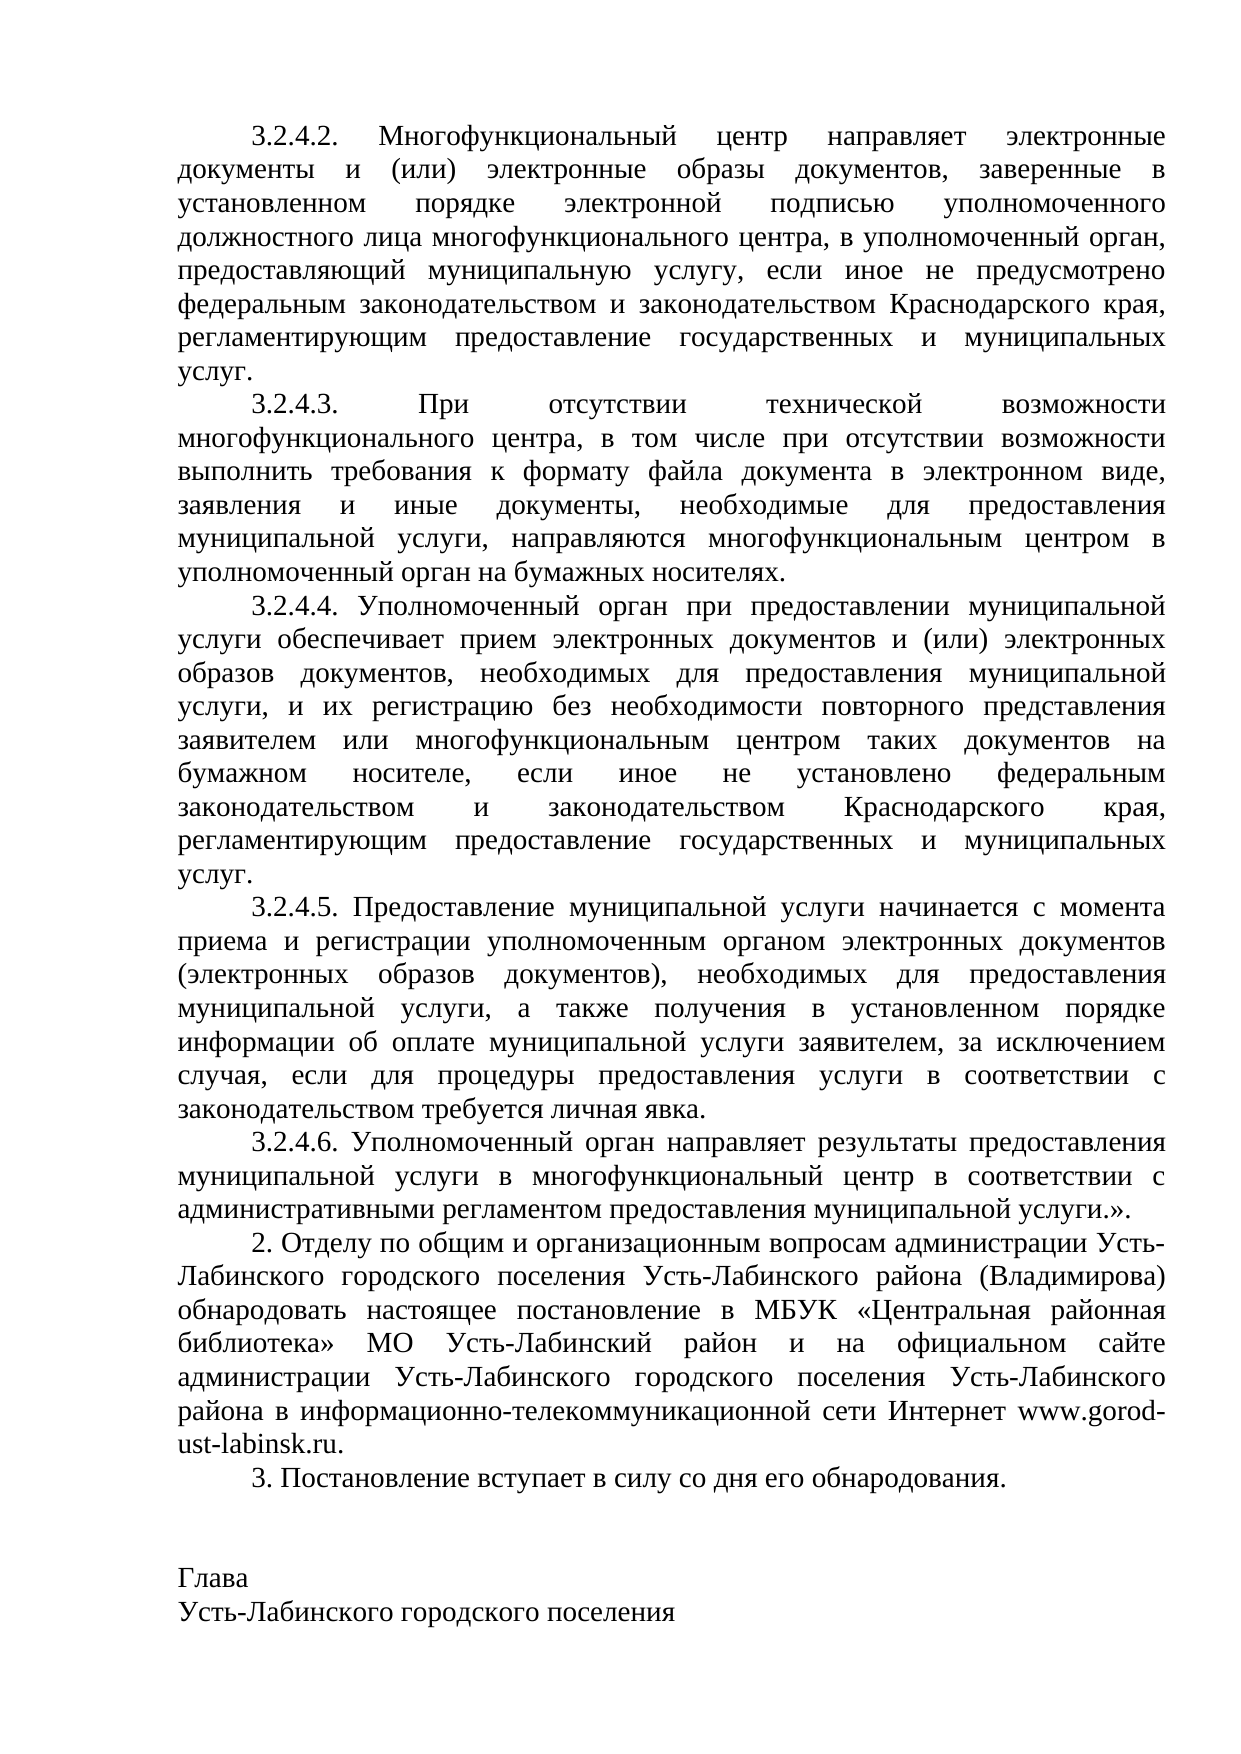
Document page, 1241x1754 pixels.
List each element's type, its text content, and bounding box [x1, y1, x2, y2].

text 3. Постановление вступает в силу со дня его обнародования. [177, 1460, 1167, 1493]
text Усть-Лабинского городского поселения [177, 1594, 1167, 1627]
text 3.2.4.2. Многофункциональный центр направляет электронные документы и (или) электронные образы документов, заверенные в установленном порядке электронной подписью уполномоченного должностного лица многофункционального центра, в уполномоченный орган, предоставляющий муниципальную услугу, если иное не предусмотрено федеральным законодательством и законодательством Краснодарского края, регламентирующим предоставление государственных и муниципальных услуг. [177, 118, 1167, 386]
text 3.2.4.6. Уполномоченный орган направляет результаты предоставления муниципальной услуги в многофункциональный центр в соответствии с административными регламентом предоставления муниципальной услуги.». [177, 1124, 1167, 1225]
text 3.2.4.4. Уполномоченный орган при предоставлении муниципальной услуги обеспечивает прием электронных документов и (или) электронных образов документов, необходимых для предоставления муниципальной услуги, и их регистрацию без необходимости повторного представления заявителем или многофункциональным центром таких документов на бумажном носителе, если иное не установлено федеральным законодательством и законодательством Краснодарского края, регламентирующим предоставление государственных и муниципальных услуг. [177, 588, 1167, 889]
text 3.2.4.5. Предоставление муниципальной услуги начинается с момента приема и регистрации уполномоченным органом электронных документов (электронных образов документов), необходимых для предоставления муниципальной услуги, а также получения в установленном порядке информации об оплате муниципальной услуги заявителем, за исключением случая, если для процедуры предоставления услуги в соответствии с законодательством требуется личная явка. [177, 889, 1167, 1124]
text 2. Отделу по общим и организационным вопросам администрации Усть-Лабинского городского поселения Усть-Лабинского района (Владимирова) обнародовать настоящее постановление в МБУК «Центральная районная библиотека» МО Усть-Лабинский район и на официальном сайте администрации Усть-Лабинского городского поселения Усть-Лабинского района в информационно-телекоммуникационной сети Интернет www.gorod-ust-labinsk.ru. [177, 1225, 1167, 1460]
text Глава [177, 1560, 1167, 1594]
text 3.2.4.3. При отсутствии технической возможности многофункционального центра, в том числе при отсутствии возможности выполнить требования к формату файла документа в электронном виде, заявления и иные документы, необходимые для предоставления муниципальной услуги, направляются многофункциональным центром в уполномоченный орган на бумажных носителях. [177, 386, 1167, 588]
